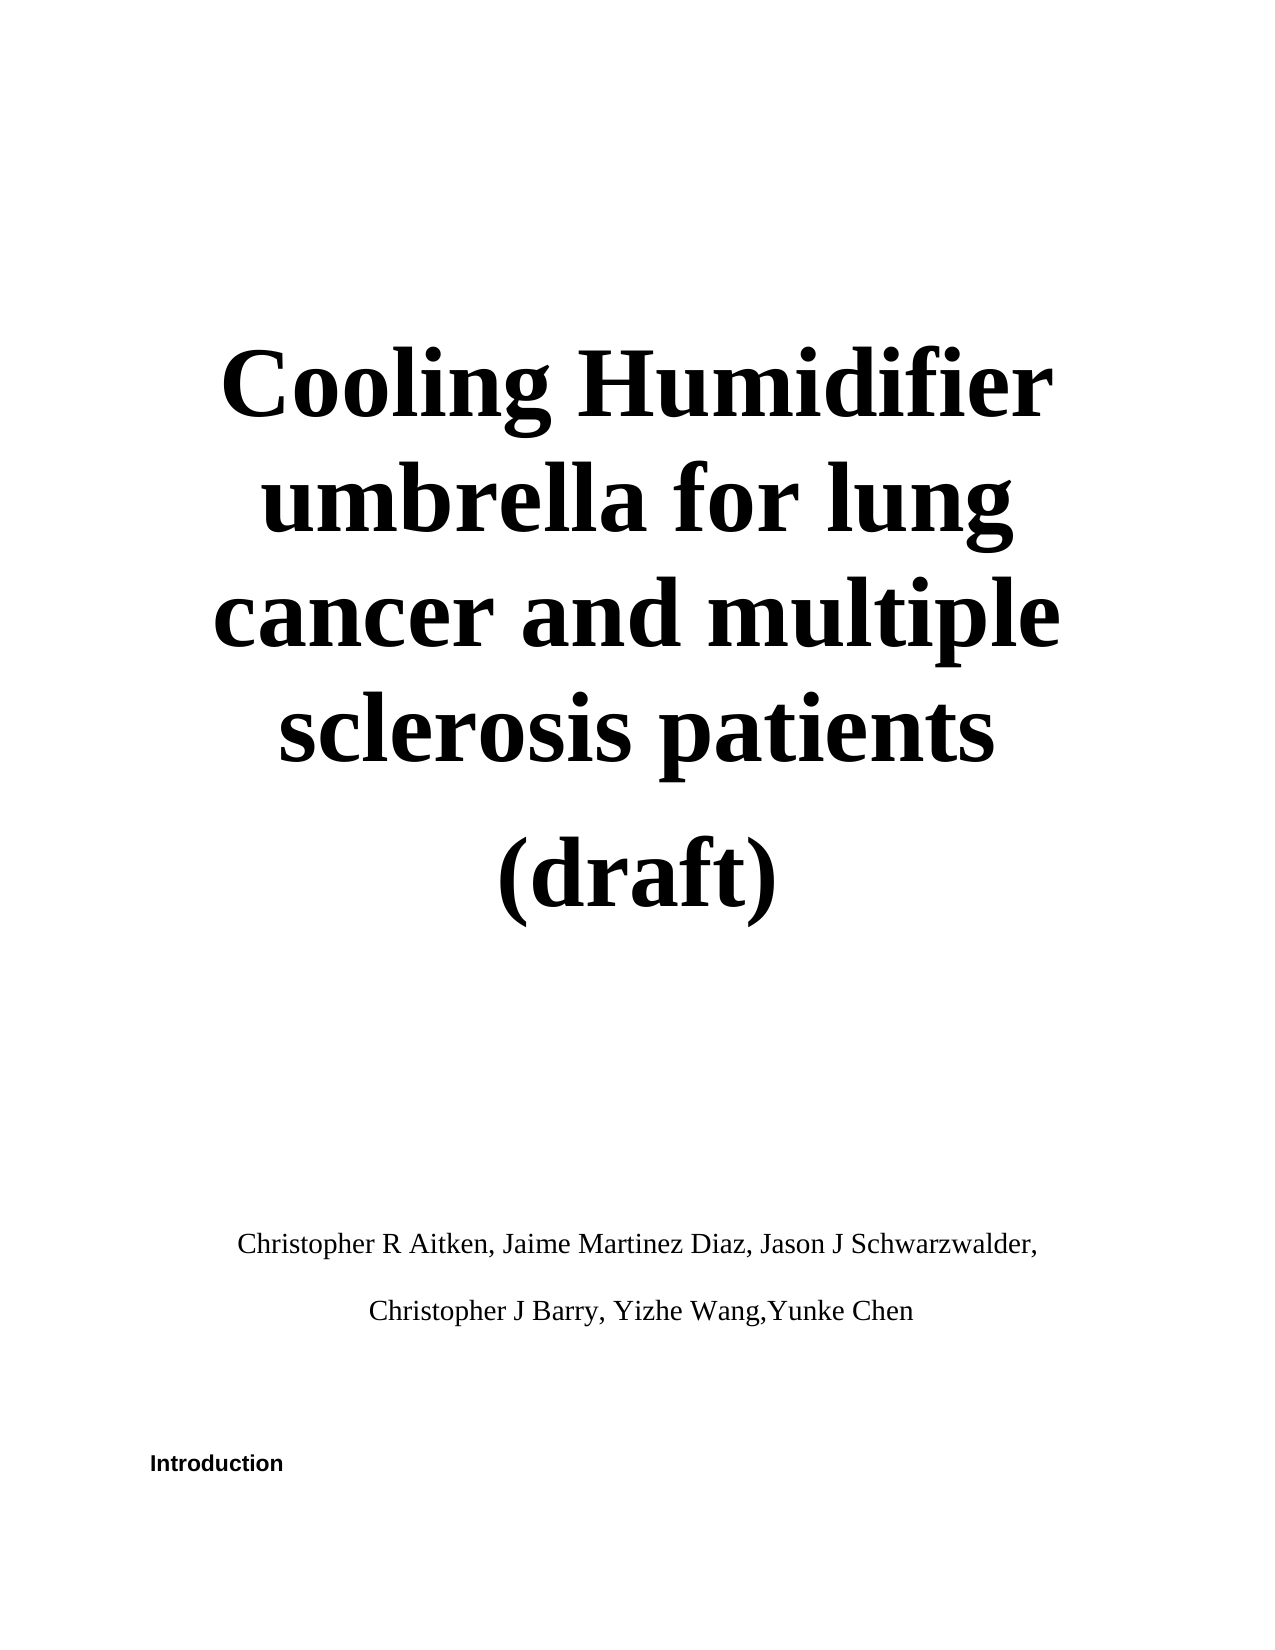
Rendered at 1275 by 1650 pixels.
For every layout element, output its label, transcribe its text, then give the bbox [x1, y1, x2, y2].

text (draft) [150, 812, 1125, 927]
text Cooling Humidifier umbrella for lung cancer and multiple sclerosis patients [150, 323, 1125, 783]
text Christopher J Barry, Yizhe Wang,Yunke Chen [150, 1293, 1125, 1327]
text Christopher R Aitken, Jaime Martinez Diaz, Jason J Schwarzwalder, [150, 1226, 1125, 1260]
text Introduction [150, 1450, 1125, 1476]
